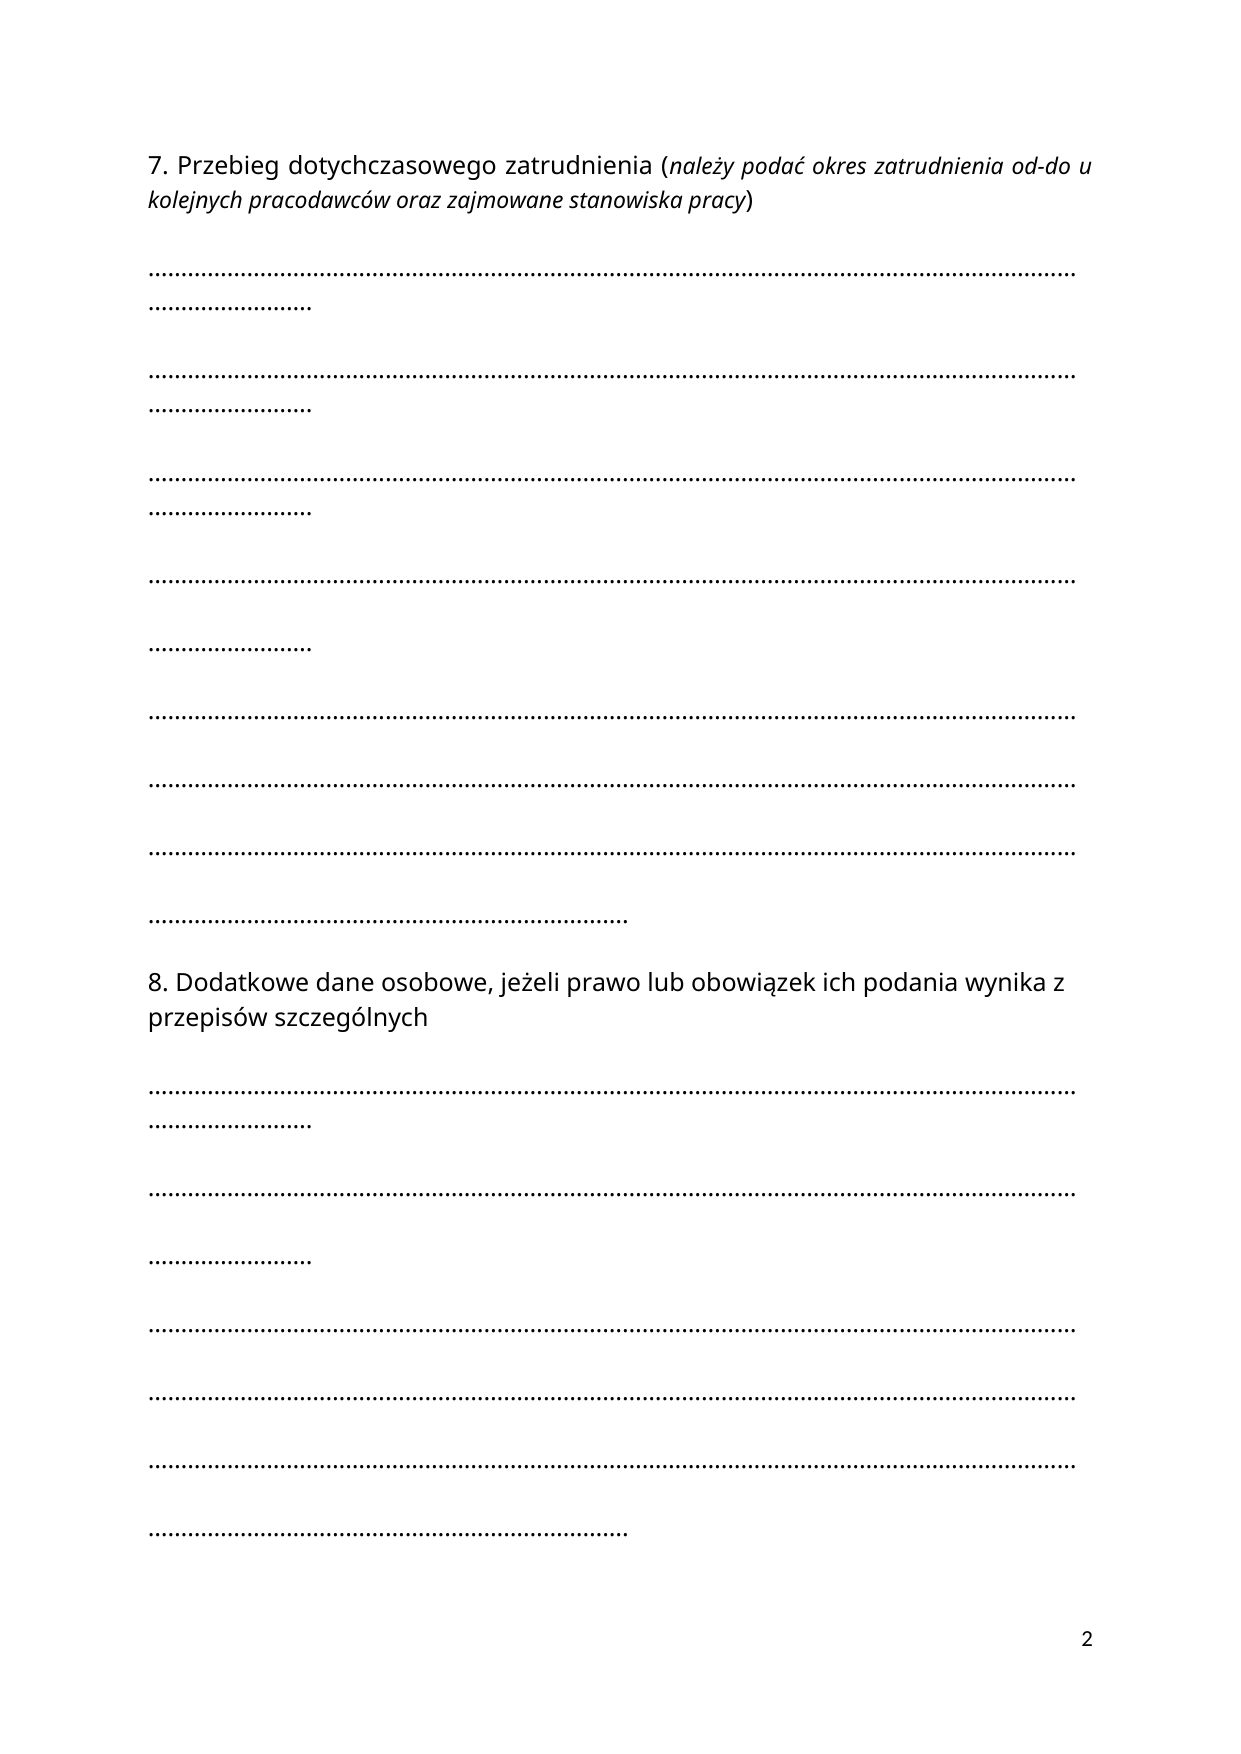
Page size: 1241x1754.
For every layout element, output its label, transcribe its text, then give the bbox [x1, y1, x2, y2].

text …………………………………………………………………………………………………………………………………………………. [148, 1169, 1093, 1272]
text ………………………………………………………………………………………………………………………………………………………………………………………………………………………………………………………………………………………………………………………………………………………………………………………………………………………………………………………. [148, 1306, 1093, 1544]
text …………………………………………………………………………………………………………………………………………………. [148, 556, 1093, 658]
text …………………………………………………………………………………………………………………………………………………. [148, 352, 1093, 420]
text …………………………………………………………………………………………………………………………………………………. [148, 454, 1093, 522]
text 7. Przebieg dotychczasowego zatrudnienia (należy podać okres zatrudnienia od-do u kolejnych pracodawców oraz zajmowane stanowiska pracy) [148, 148, 1093, 216]
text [148, 250, 1093, 318]
text …………………………………………………………………………………………………………………………………………………. [148, 1067, 1093, 1135]
text ………………………………………………………………………………………………………………………………………………………………………………………………………………………………………………………………………………………………………………………………………………………………………………………………………………………………………………………. [148, 693, 1093, 931]
text 8. Dodatkowe dane osobowe, jeżeli prawo lub obowiązek ich podania wynika z przepisów szczególnych [148, 965, 1093, 1033]
